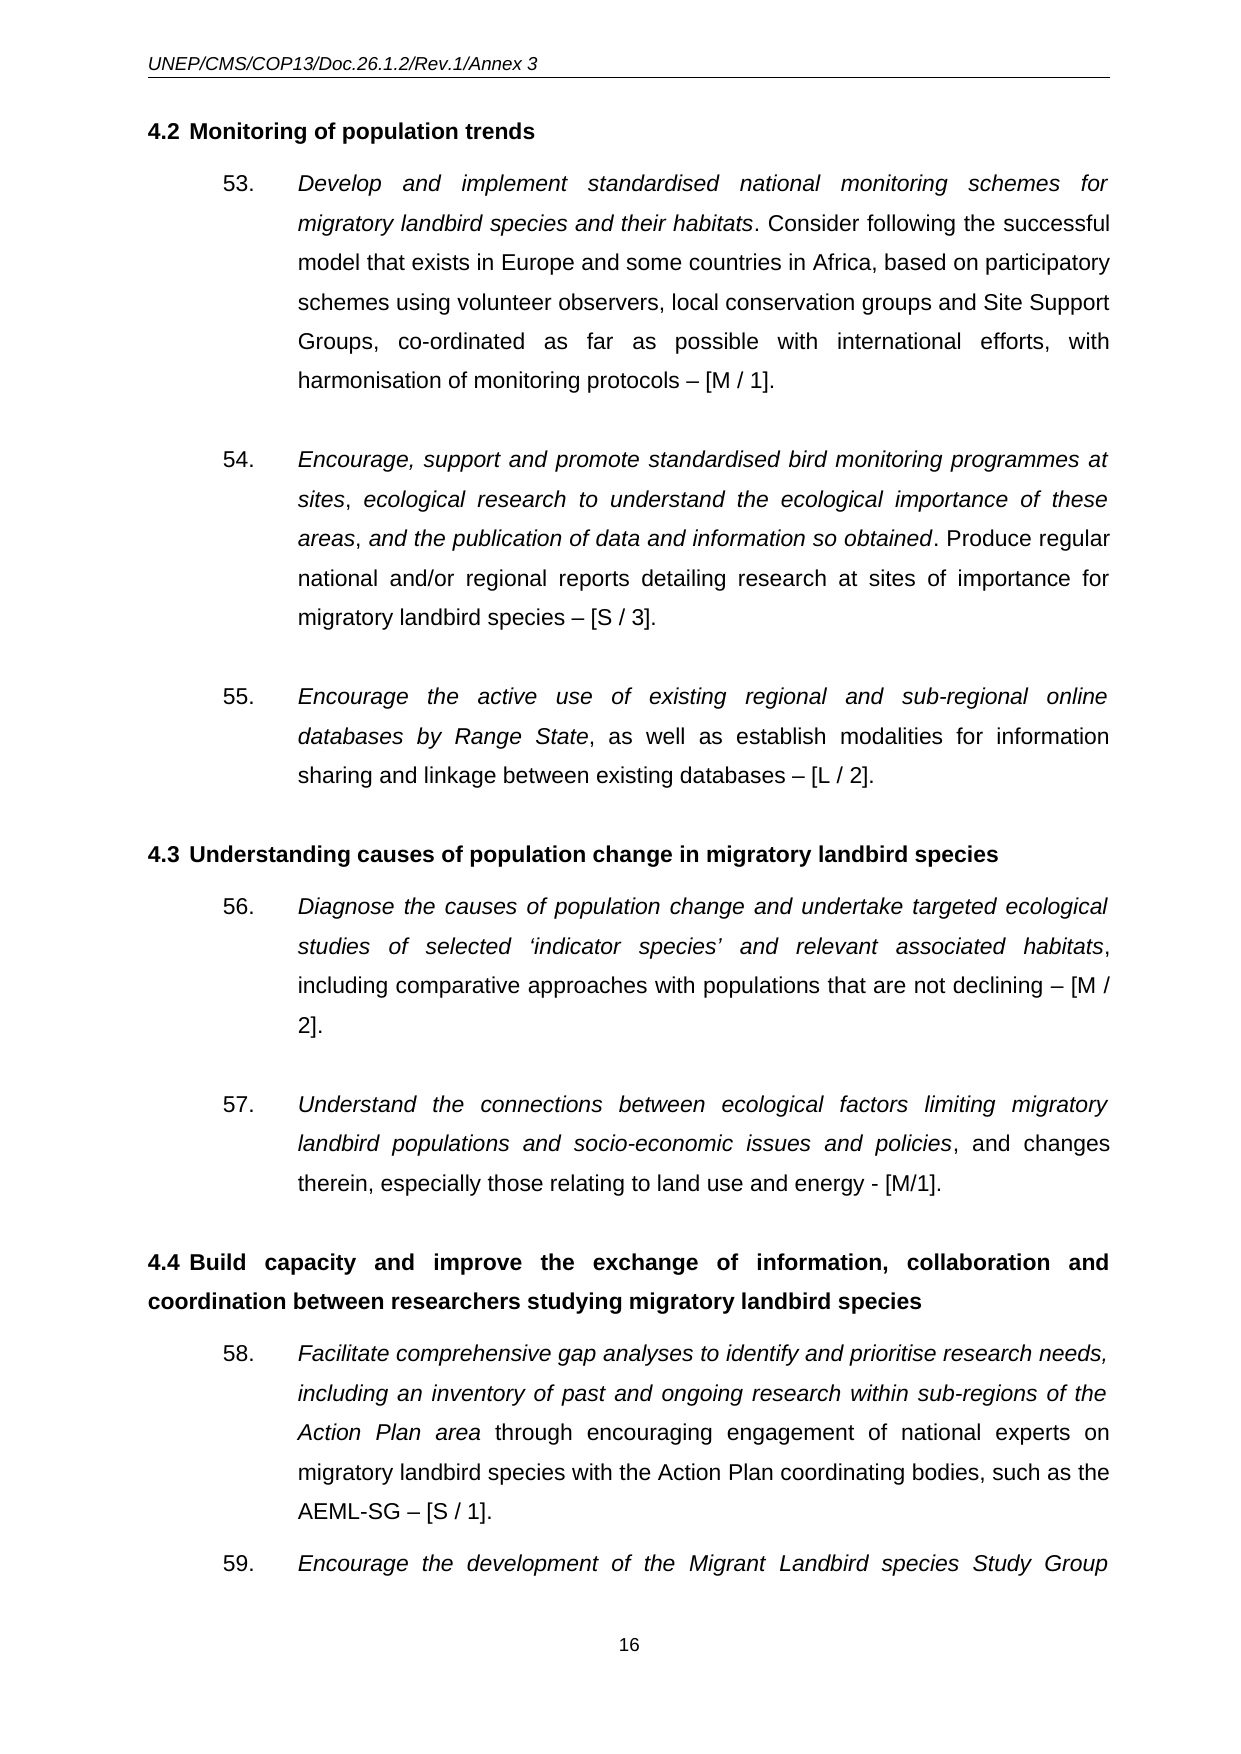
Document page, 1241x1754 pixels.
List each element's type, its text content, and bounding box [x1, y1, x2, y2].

list Diagnose the causes of population change and undertake targeted ecological studies of selected ‘indicator species’ and relevant associated habitats, including comparative approaches with populations that are not declining – [M / 2]. [223, 893, 1110, 1038]
text 4.2 Monitoring of population trends [148, 118, 1110, 144]
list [223, 1550, 1110, 1576]
list Encourage the active use of existing regional and sub-regional online databases by Range State, as well as establish modalities for information sharing and linkage between existing databases – [L / 2]. [223, 683, 1110, 789]
list Encourage, support and promote standardised bird monitoring programmes at sites, ecological research to understand the ecological importance of these areas, and the publication of data and information so obtained. Produce regular national and/or regional reports detailing research at sites of importance for migratory landbird species – [S / 3]. [223, 446, 1110, 631]
text 4.3 Understanding causes of population change in migratory landbird species [148, 841, 1110, 868]
list Understand the connections between ecological factors limiting migratory landbird populations and socio-economic issues and policies, and changes therein, especially those relating to land use and energy - [M/1]. [223, 1091, 1110, 1196]
text 4.4 Build capacity and improve the exchange of information, collaboration and coordination between researchers studying migratory landbird species [148, 1248, 1110, 1314]
list Develop and implement standardised national monitoring schemes for migratory landbird species and their habitats. Consider following the successful model that exists in Europe and some countries in Africa, based on participatory schemes using volunteer observers, local conservation groups and Site Support Groups, co-ordinated as far as possible with international efforts, with harmonisation of monitoring protocols – [M / 1]. [223, 170, 1110, 394]
list Facilitate comprehensive gap analyses to identify and prioritise research needs, including an inventory of past and ongoing research within sub-regions of the Action Plan area through encouraging engagement of national experts on migratory landbird species with the Action Plan coordinating bodies, such as the AEML-SG – [S / 1]. [223, 1340, 1110, 1524]
